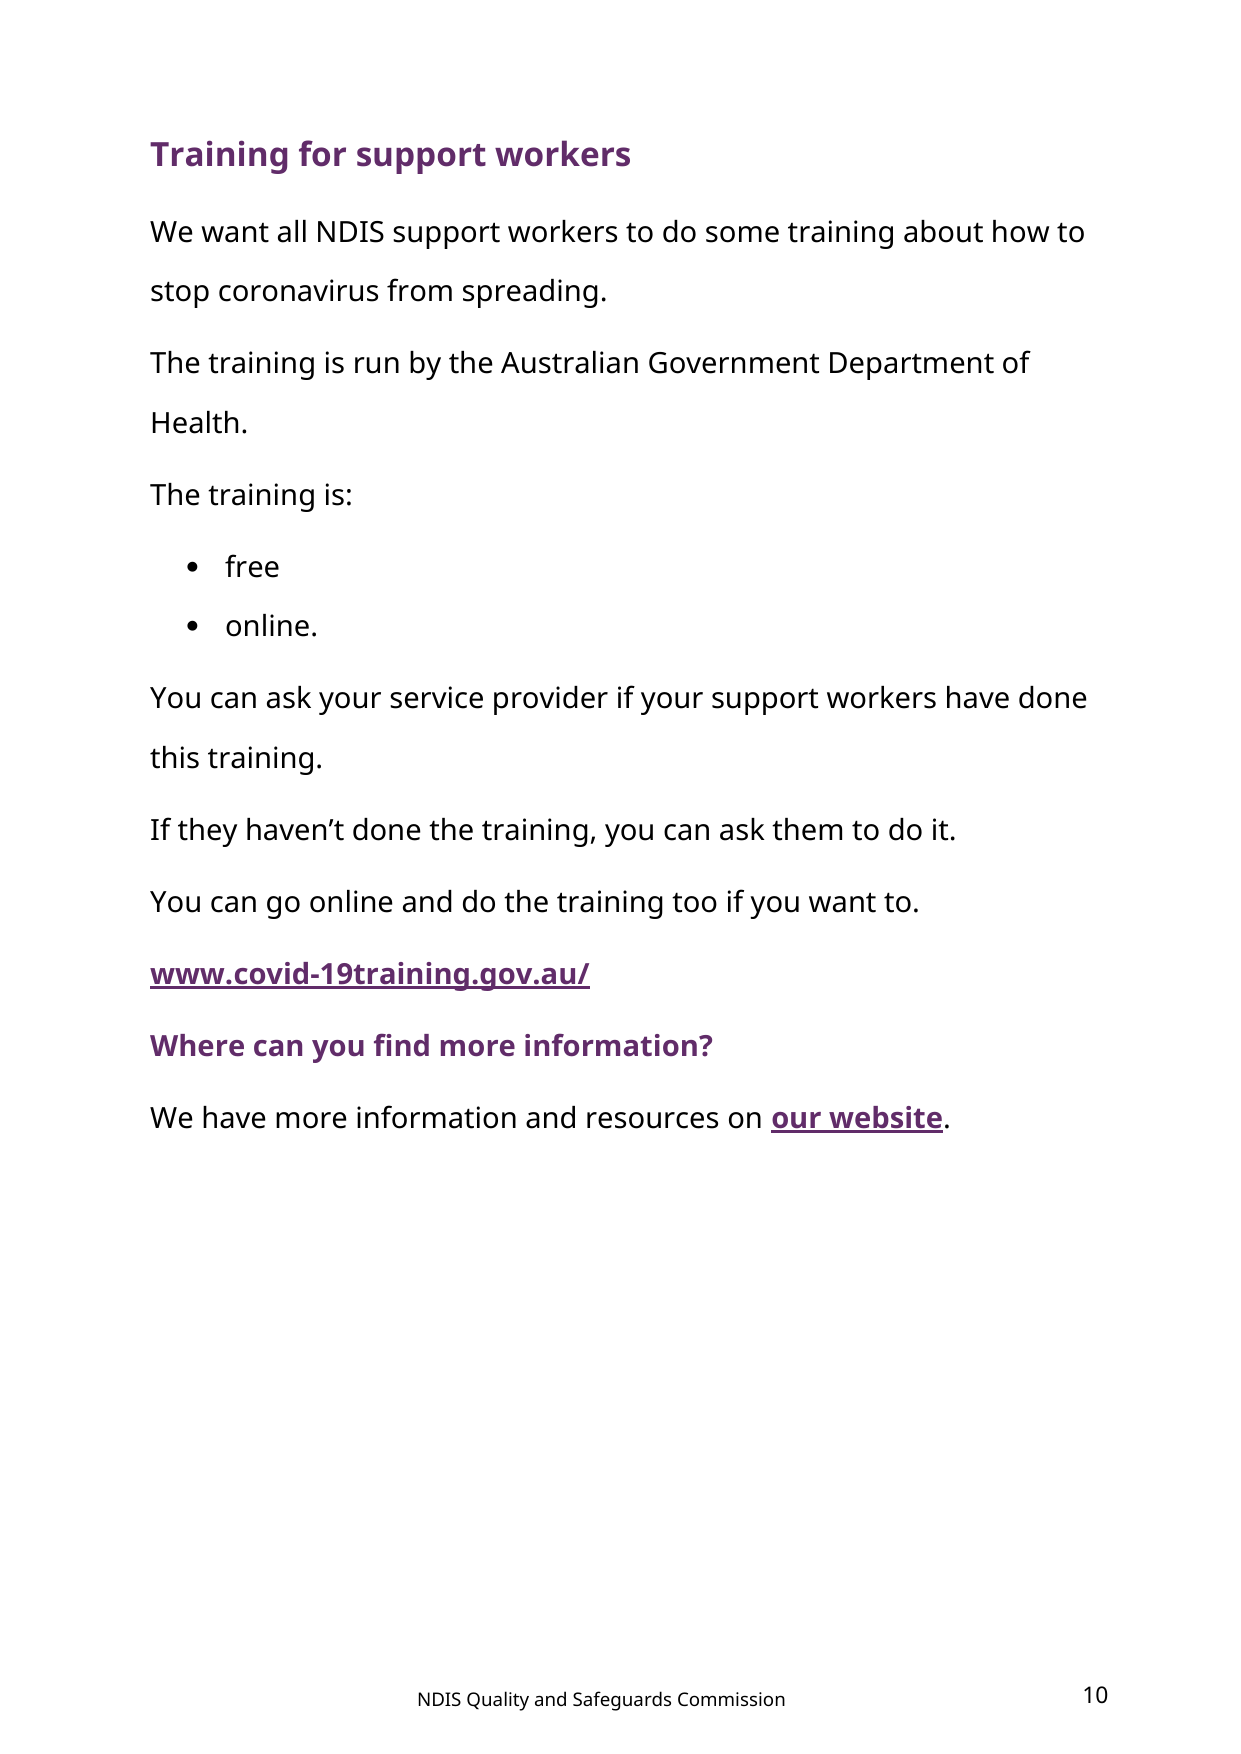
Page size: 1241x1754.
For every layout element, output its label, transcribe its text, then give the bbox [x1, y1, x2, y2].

subtitle Where can you find more information? [150, 1025, 1090, 1065]
text We want all NDIS support workers to do some training about how to stop coronavirus from spreading. [150, 211, 1090, 310]
text The training is: [150, 474, 1090, 514]
text You can go online and do the training too if you want to. [150, 881, 1090, 921]
text If they haven’t done the training, you can ask them to do it. [150, 809, 1090, 849]
text We have more information and resources on our website. [150, 1097, 1090, 1137]
subtitle Training for support workers [150, 131, 1090, 176]
list online. [187, 606, 1090, 645]
text www.covid-19training.gov.au/ [150, 953, 1090, 993]
text You can ask your service provider if your support workers have done this training. [150, 678, 1090, 777]
list free [187, 546, 1090, 586]
text The training is run by the Australian Government Department of Health. [150, 343, 1090, 442]
